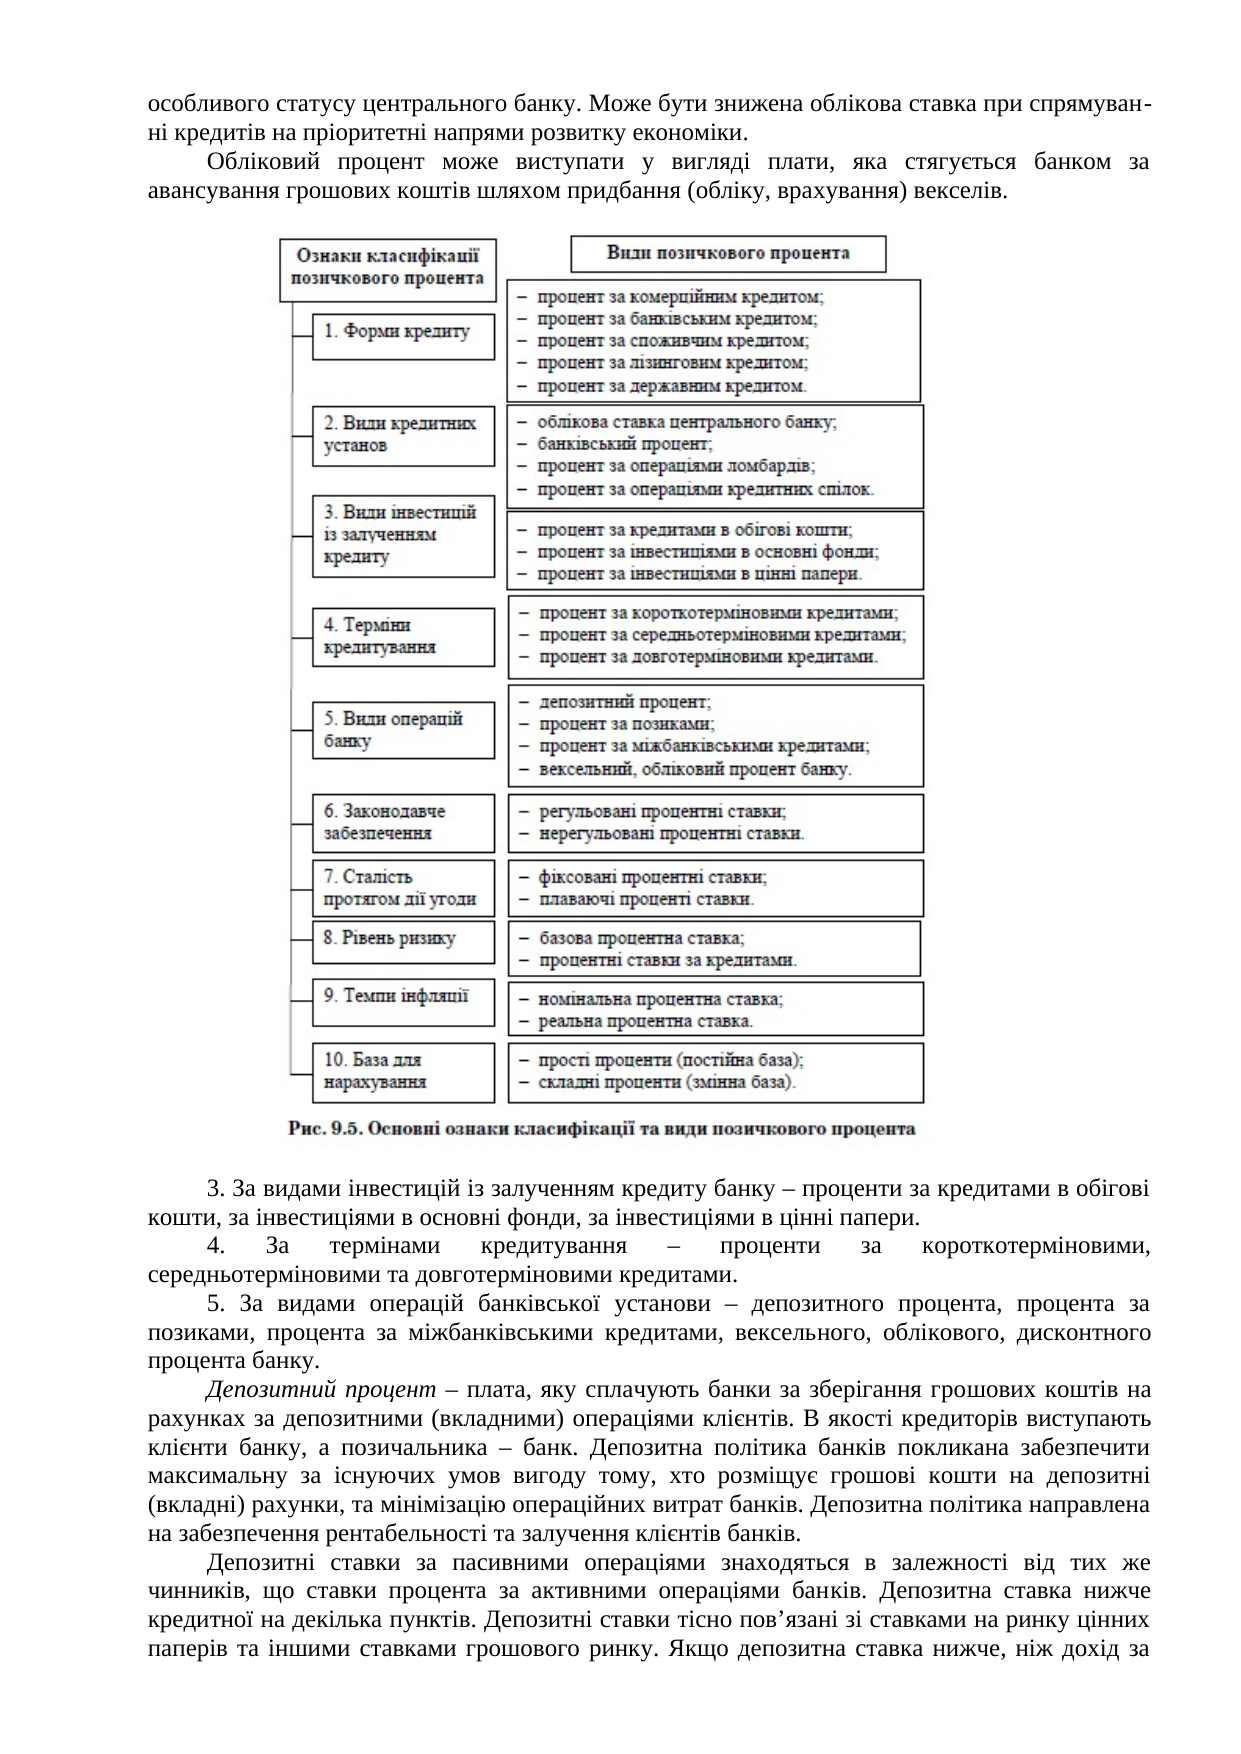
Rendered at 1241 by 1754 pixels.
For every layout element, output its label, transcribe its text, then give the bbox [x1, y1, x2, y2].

text Депозитний процент – плата, яку сплачують банки за зберігання грошових коштів на рахунках за депозитними (вкладними) операціями клієнтів. В якості кредиторів виступають клієнти банку, а позичальника – банк. Депозитна політика банків покликана забезпечити максимальну за існуючих умов вигоду тому, хто розміщує грошові кошти на депозитні (вкладні) рахунки, та мінімізацію операційних витрат банків. Депозитна політика направлена на забезпечення рентабельності та залучення клієнтів банків. [148, 1374, 1152, 1547]
text 3. За видами інвестицій із залученням кредиту банку – проценти за кредитами в обігові кошти, за інвестиціями в основні фонди, за інвестиціями в цінні папери. [148, 1173, 1152, 1230]
text 5. За видами операцій банківської установи – депозитного процента, процента за позиками, процента за міжбанківськими кредитами, вексельного, облікового, дисконтного процента банку. [148, 1288, 1152, 1374]
text Обліковий процент може виступати у вигляді плати, яка стягується банком за авансування грошових коштів шляхом придбання (обліку, врахування) векселів. [148, 146, 1152, 203]
picture [206, 220, 980, 1157]
text 4. За термінами кредитування – проценти за короткотерміновими, середньотерміновими та довготерміновими кредитами. [148, 1230, 1152, 1288]
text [148, 1547, 1152, 1662]
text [148, 88, 1152, 146]
